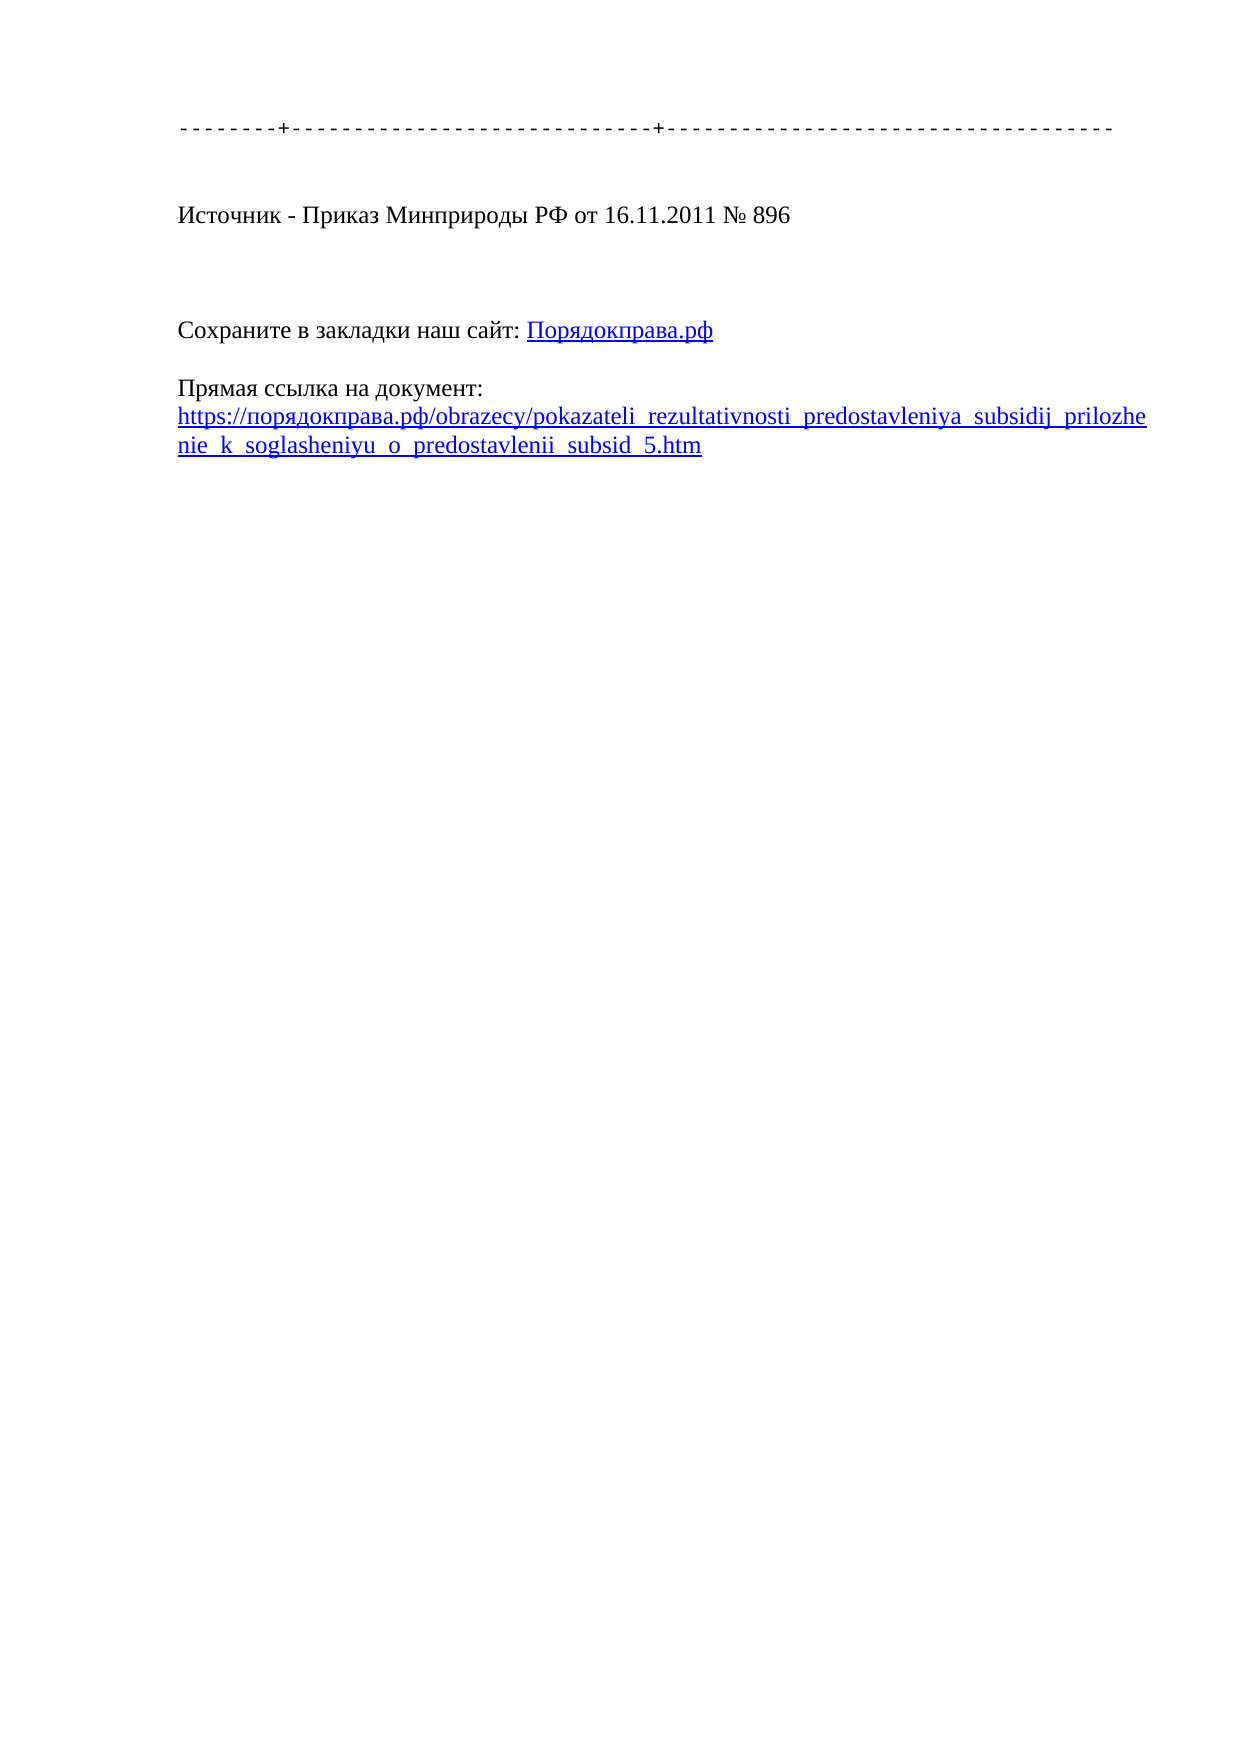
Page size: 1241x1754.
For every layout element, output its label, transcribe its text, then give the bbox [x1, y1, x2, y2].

text --------+-----------------------------+------------------------------------ [177, 118, 1152, 142]
text Сохраните в закладки наш сайт: Порядокправа.рф Прямая ссылка на документ: https://порядокправа.рф/obrazecy/pokazateli_rezultativnosti_predostavleniya_subsidij_prilozhenie_k_soglasheniyu_o_predostavlenii_subsid_5.htm [177, 258, 1152, 459]
text Источник - Приказ Минприроды РФ от 16.11.2011 № 896 [177, 200, 1152, 228]
